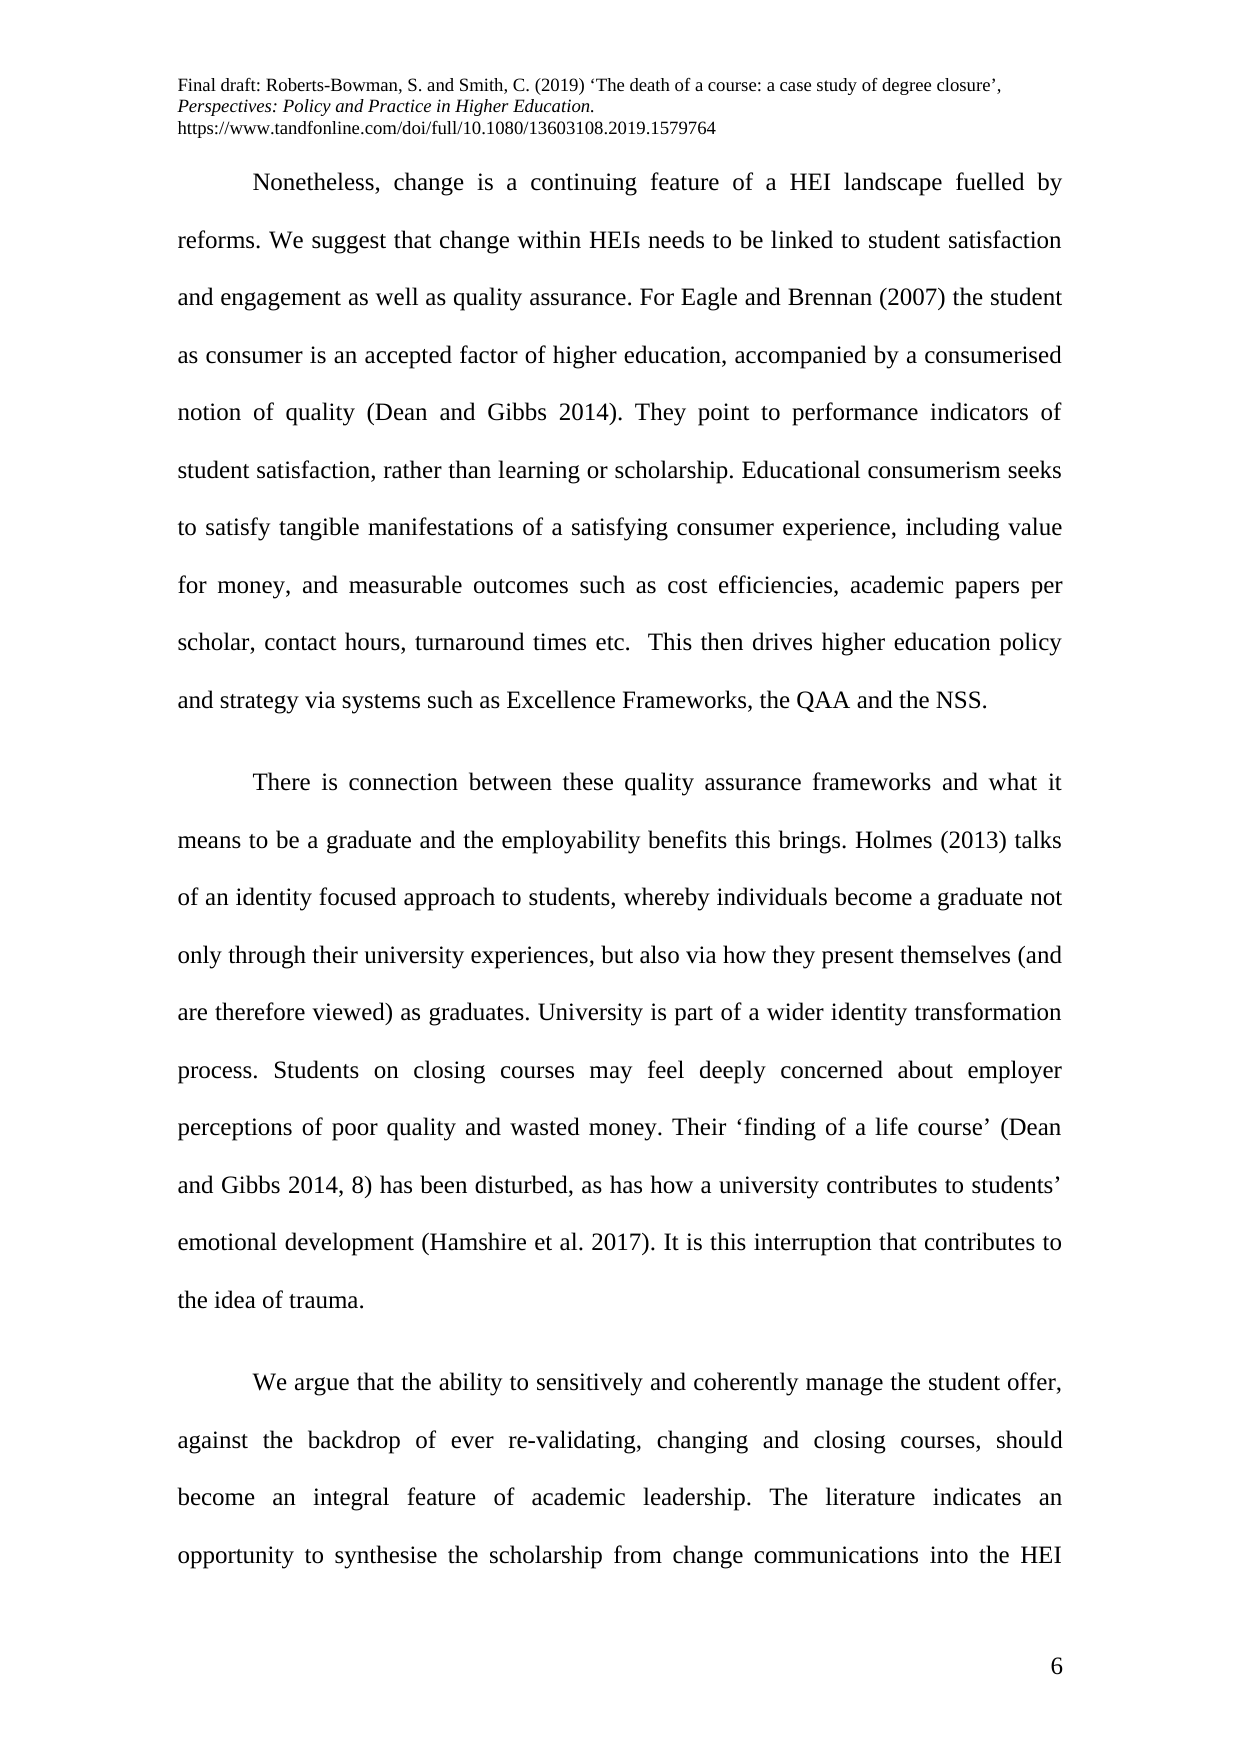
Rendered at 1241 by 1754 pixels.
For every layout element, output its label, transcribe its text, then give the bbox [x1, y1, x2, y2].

text There is connection between these quality assurance frameworks and what it means to be a graduate and the employability benefits this brings. Holmes (2013) talks of an identity focused approach to students, whereby individuals become a graduate not only through their university experiences, but also via how they present themselves (and are therefore viewed) as graduates. University is part of a wider identity transformation process. Students on closing courses may feel deeply concerned about employer perceptions of poor quality and wasted money. Their ‘finding of a life course’ (Dean and Gibbs 2014, 8) has been disturbed, as has how a university contributes to students’ emotional development (Hamshire et al. 2017). It is this interruption that contributes to the idea of trauma. [177, 767, 1063, 1313]
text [177, 1367, 1063, 1568]
text Nonetheless, change is a continuing feature of a HEI landscape fuelled by reforms. We suggest that change within HEIs needs to be linked to student satisfaction and engagement as well as quality assurance. For Eagle and Brennan (2007) the student as consumer is an accepted factor of higher education, accompanied by a consumerised notion of quality (Dean and Gibbs 2014). They point to performance indicators of student satisfaction, rather than learning or scholarship. Educational consumerism seeks to satisfy tangible manifestations of a satisfying consumer experience, including value for money, and measurable outcomes such as cost efficiencies, academic papers per scholar, contact hours, turnaround times etc. This then drives higher education policy and strategy via systems such as Excellence Frameworks, the QAA and the NSS. [177, 167, 1063, 713]
